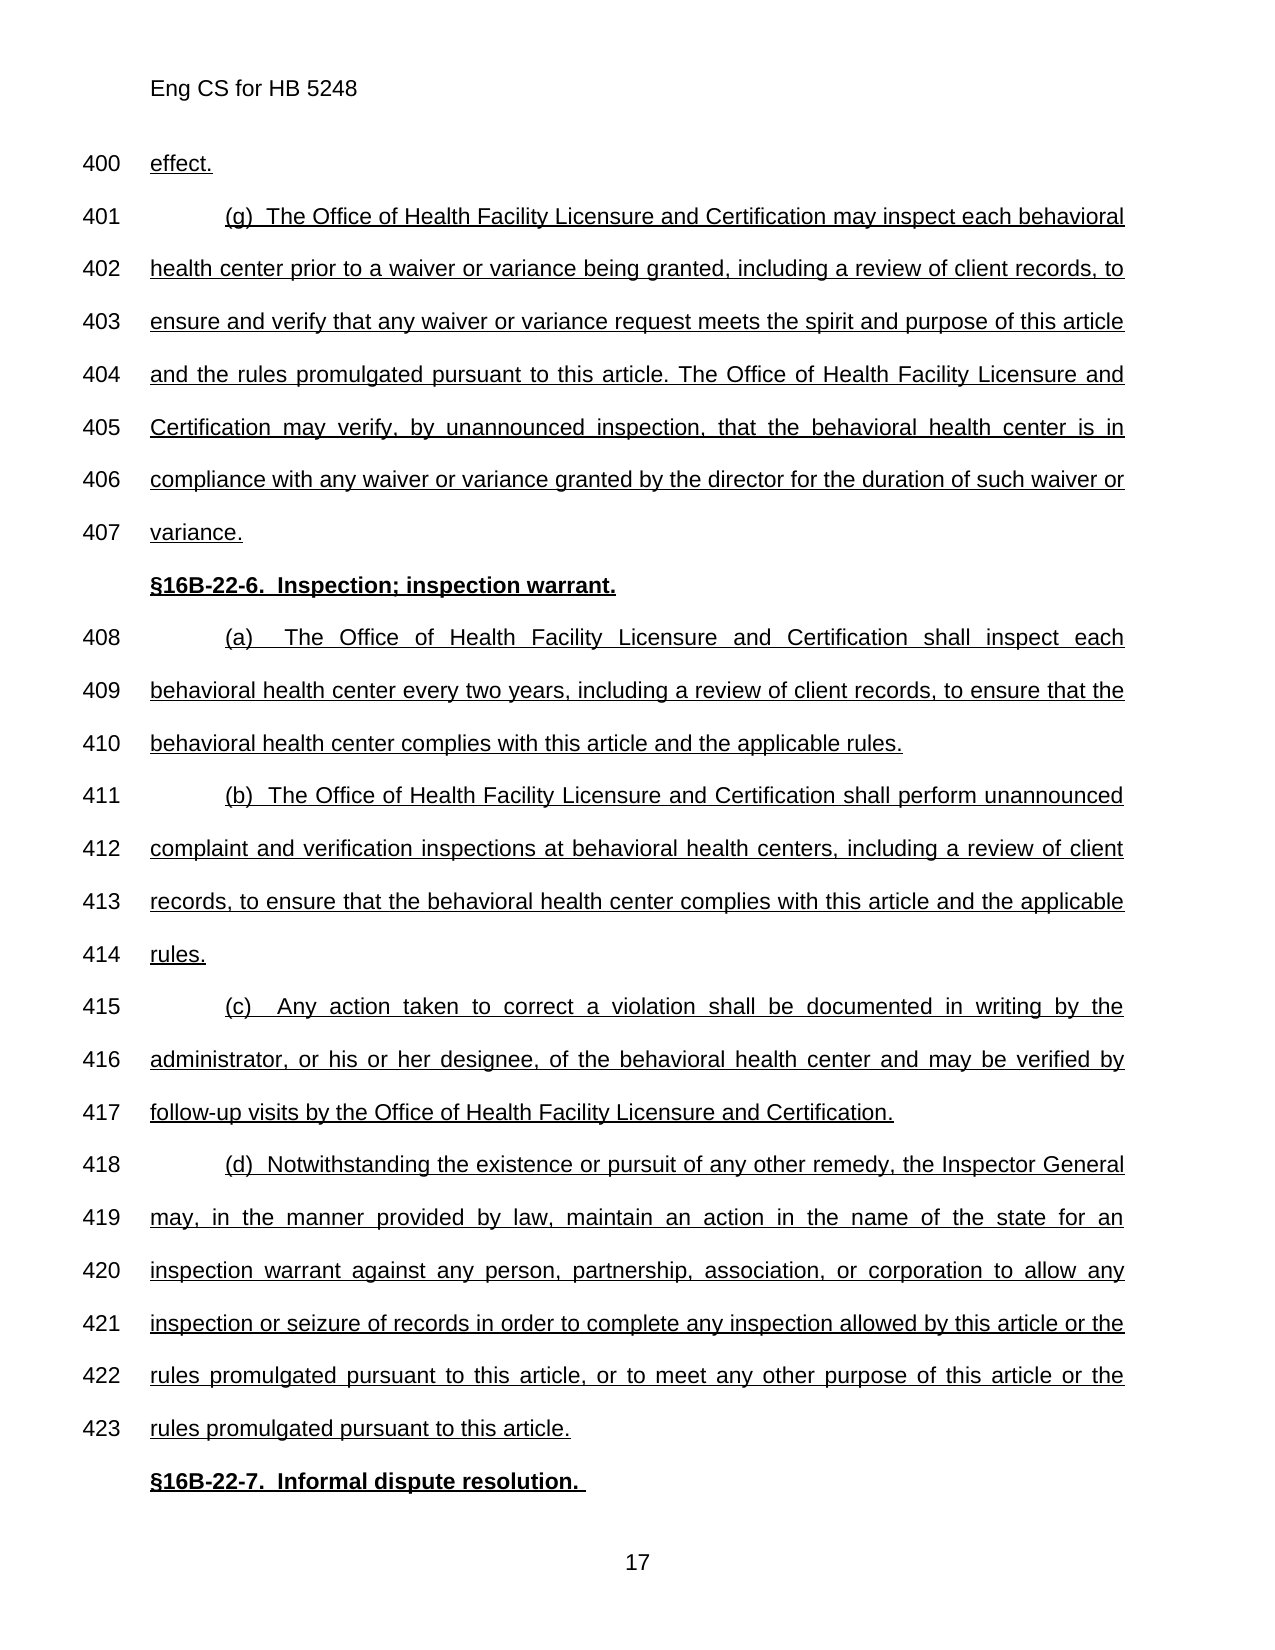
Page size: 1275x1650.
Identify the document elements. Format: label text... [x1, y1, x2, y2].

text (g) The Office of Health Facility Licensure and Certification may inspect each behavioral health center prior to a waiver or variance being granted, including a review of client records, to ensure and verify that any waiver or variance request meets the spirit and purpose of this article and the rules promulgated pursuant to this article. The Office of Health Facility Licensure and Certification may verify, by unannounced inspection, that the behavioral health center is in compliance with any waiver or variance granted by the director for the duration of such waiver or variance. [150, 332, 1125, 384]
text (d) Notwithstanding the existence or pursuit of any other remedy, the Inspector General may, in the manner provided by law, maintain an action in the name of the state for an inspection warrant against any person, partnership, association, or corporation to allow any inspection or seizure of records in order to complete any inspection allowed by this article or the rules promulgated pursuant to this article, or to meet any other purpose of this article or the rules promulgated pursuant to this article. [150, 1334, 1125, 1385]
text (d) Notwithstanding the existence or pursuit of any other remedy, the Inspector General may, in the manner provided by law, maintain an action in the name of the state for an inspection warrant against any person, partnership, association, or corporation to allow any inspection or seizure of records in order to complete any inspection allowed by this article or the rules promulgated pursuant to this article, or to meet any other purpose of this article or the rules promulgated pursuant to this article. [150, 1386, 1125, 1441]
text (c) Any action taken to correct a violation shall be documented in writing by the administrator, or his or her designee, of the behavioral health center and may be verified by follow-up visits by the Office of Health Facility Licensure and Certification. [150, 1070, 1125, 1125]
subtitle §16B-22-7. Informal dispute resolution. [150, 1468, 1125, 1494]
text (a) The Office of Health Facility Licensure and Certification shall inspect each behavioral health center every two years, including a review of client records, to ensure that the behavioral health center complies with this article and the applicable rules. [150, 701, 1125, 756]
text (g) The Office of Health Facility Licensure and Certification may inspect each behavioral health center prior to a waiver or variance being granted, including a review of client records, to ensure and verify that any waiver or variance request meets the spirit and purpose of this article and the rules promulgated pursuant to this article. The Office of Health Facility Licensure and Certification may verify, by unannounced inspection, that the behavioral health center is in compliance with any waiver or variance granted by the director for the duration of such waiver or variance. [150, 279, 1125, 331]
text (g) The Office of Health Facility Licensure and Certification may inspect each behavioral health center prior to a waiver or variance being granted, including a review of client records, to ensure and verify that any waiver or variance request meets the spirit and purpose of this article and the rules promulgated pursuant to this article. The Office of Health Facility Licensure and Certification may verify, by unannounced inspection, that the behavioral health center is in compliance with any waiver or variance granted by the director for the duration of such waiver or variance. [150, 385, 1125, 436]
text (g) The Office of Health Facility Licensure and Certification may inspect each behavioral health center prior to a waiver or variance being granted, including a review of client records, to ensure and verify that any waiver or variance request meets the spirit and purpose of this article and the rules promulgated pursuant to this article. The Office of Health Facility Licensure and Certification may verify, by unannounced inspection, that the behavioral health center is in compliance with any waiver or variance granted by the director for the duration of such waiver or variance. [150, 490, 1125, 545]
text (b) The Office of Health Facility Licensure and Certification shall perform unannounced complaint and verification inspections at behavioral health centers, including a review of client records, to ensure that the behavioral health center complies with this article and the applicable rules. [150, 782, 1125, 911]
text (d) Notwithstanding the existence or pursuit of any other remedy, the Inspector General may, in the manner provided by law, maintain an action in the name of the state for an inspection warrant against any person, partnership, association, or corporation to allow any inspection or seizure of records in order to complete any inspection allowed by this article or the rules promulgated pursuant to this article, or to meet any other purpose of this article or the rules promulgated pursuant to this article. [150, 1151, 1125, 1280]
text (g) The Office of Health Facility Licensure and Certification may inspect each behavioral health center prior to a waiver or variance being granted, including a review of client records, to ensure and verify that any waiver or variance request meets the spirit and purpose of this article and the rules promulgated pursuant to this article. The Office of Health Facility Licensure and Certification may verify, by unannounced inspection, that the behavioral health center is in compliance with any waiver or variance granted by the director for the duration of such waiver or variance. [150, 203, 1125, 278]
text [150, 150, 1125, 176]
text (b) The Office of Health Facility Licensure and Certification shall perform unannounced complaint and verification inspections at behavioral health centers, including a review of client records, to ensure that the behavioral health center complies with this article and the applicable rules. [150, 912, 1125, 967]
text (d) Notwithstanding the existence or pursuit of any other remedy, the Inspector General may, in the manner provided by law, maintain an action in the name of the state for an inspection warrant against any person, partnership, association, or corporation to allow any inspection or seizure of records in order to complete any inspection allowed by this article or the rules promulgated pursuant to this article, or to meet any other purpose of this article or the rules promulgated pursuant to this article. [150, 1281, 1125, 1332]
text (a) The Office of Health Facility Licensure and Certification shall inspect each behavioral health center every two years, including a review of client records, to ensure that the behavioral health center complies with this article and the applicable rules. [150, 624, 1125, 700]
text (g) The Office of Health Facility Licensure and Certification may inspect each behavioral health center prior to a waiver or variance being granted, including a review of client records, to ensure and verify that any waiver or variance request meets the spirit and purpose of this article and the rules promulgated pursuant to this article. The Office of Health Facility Licensure and Certification may verify, by unannounced inspection, that the behavioral health center is in compliance with any waiver or variance granted by the director for the duration of such waiver or variance. [150, 438, 1125, 489]
subtitle §16B-22-6. Inspection; inspection warrant. [150, 572, 1125, 598]
text (c) Any action taken to correct a violation shall be documented in writing by the administrator, or his or her designee, of the behavioral health center and may be verified by follow-up visits by the Office of Health Facility Licensure and Certification. [150, 993, 1125, 1069]
